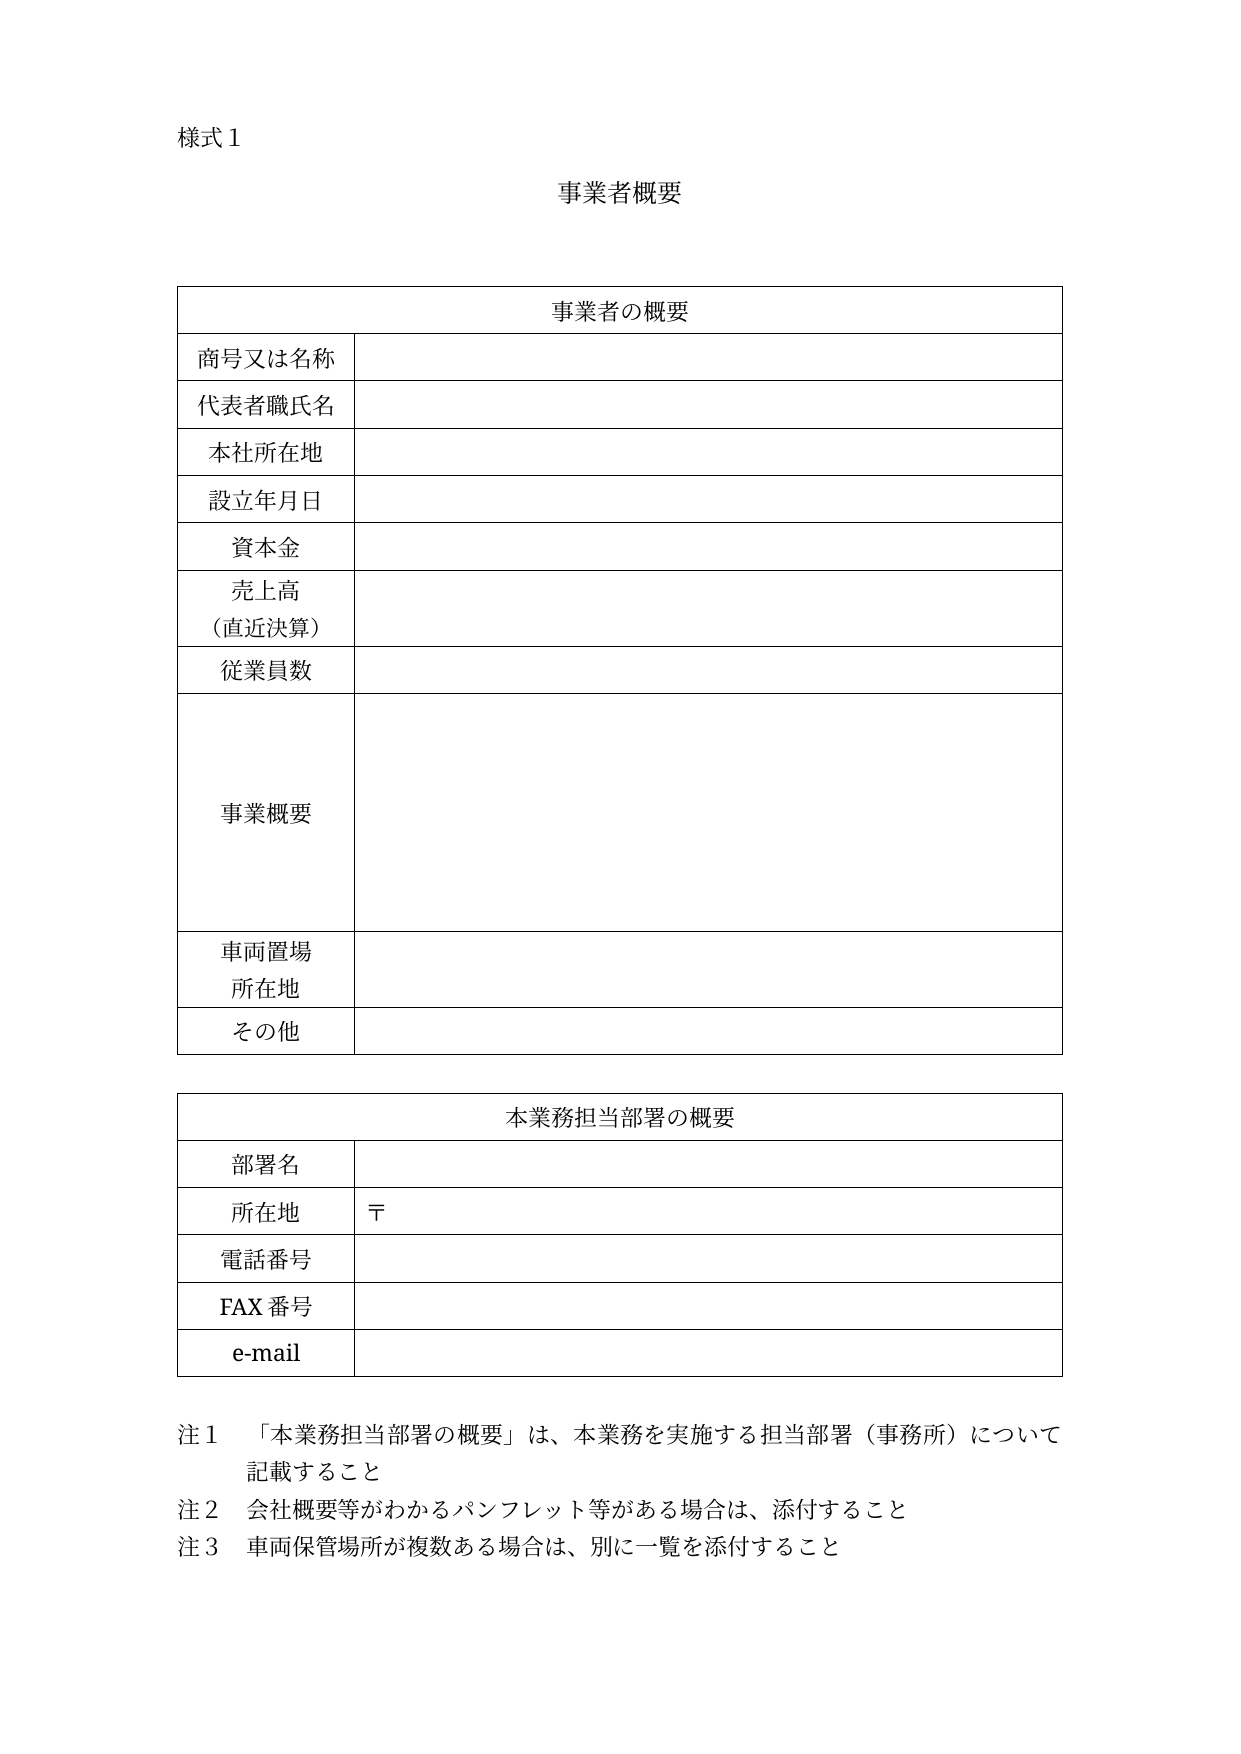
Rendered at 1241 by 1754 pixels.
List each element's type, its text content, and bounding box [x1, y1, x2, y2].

table_cell 売上高 （直近決算） [178, 571, 354, 646]
table_cell [355, 1235, 1062, 1282]
table_cell その他 [178, 1008, 354, 1054]
table_cell [355, 1141, 1062, 1187]
table_cell [355, 1283, 1062, 1329]
table_cell 代表者職氏名 [178, 381, 354, 428]
text 注３ 車両保管場所が複数ある場合は、別に一覧を添付すること [177, 1527, 1063, 1565]
table_cell 本社所在地 [178, 429, 354, 475]
table_cell e-mail [178, 1330, 354, 1376]
text 注１ 「本業務担当部署の概要」は、本業務を実施する担当部署（事務所）について記載すること [177, 1415, 1063, 1490]
table_cell 設立年月日 [178, 476, 354, 522]
text 注２ 会社概要等がわかるパンフレット等がある場合は、添付すること [177, 1490, 1063, 1527]
table_cell [355, 1008, 1062, 1054]
table_cell [355, 476, 1062, 522]
table_cell 車両置場 所在地 [178, 932, 354, 1007]
table_cell 事業概要 [178, 694, 354, 931]
table_cell 商号又は名称 [178, 334, 354, 380]
table_cell 従業員数 [178, 647, 354, 693]
table_cell 所在地 [178, 1188, 354, 1234]
table_cell [355, 694, 1062, 931]
table_cell [355, 334, 1062, 380]
table_cell 部署名 [178, 1141, 354, 1187]
text 事業者概要 [177, 173, 1063, 211]
table_cell [355, 1330, 1062, 1376]
table_cell FAX番号 [178, 1283, 354, 1329]
table_cell [355, 429, 1062, 475]
table_header 事業者の概要 [178, 287, 1062, 333]
table_cell 〒 [355, 1188, 1062, 1234]
table_cell 資本金 [178, 523, 354, 569]
table_cell 電話番号 [178, 1235, 354, 1282]
table_header 本業務担当部署の概要 [178, 1094, 1062, 1140]
table_cell [355, 523, 1062, 569]
table_cell [355, 571, 1062, 646]
table_cell [355, 381, 1062, 428]
table_cell [355, 647, 1062, 693]
table_cell [355, 932, 1062, 1007]
